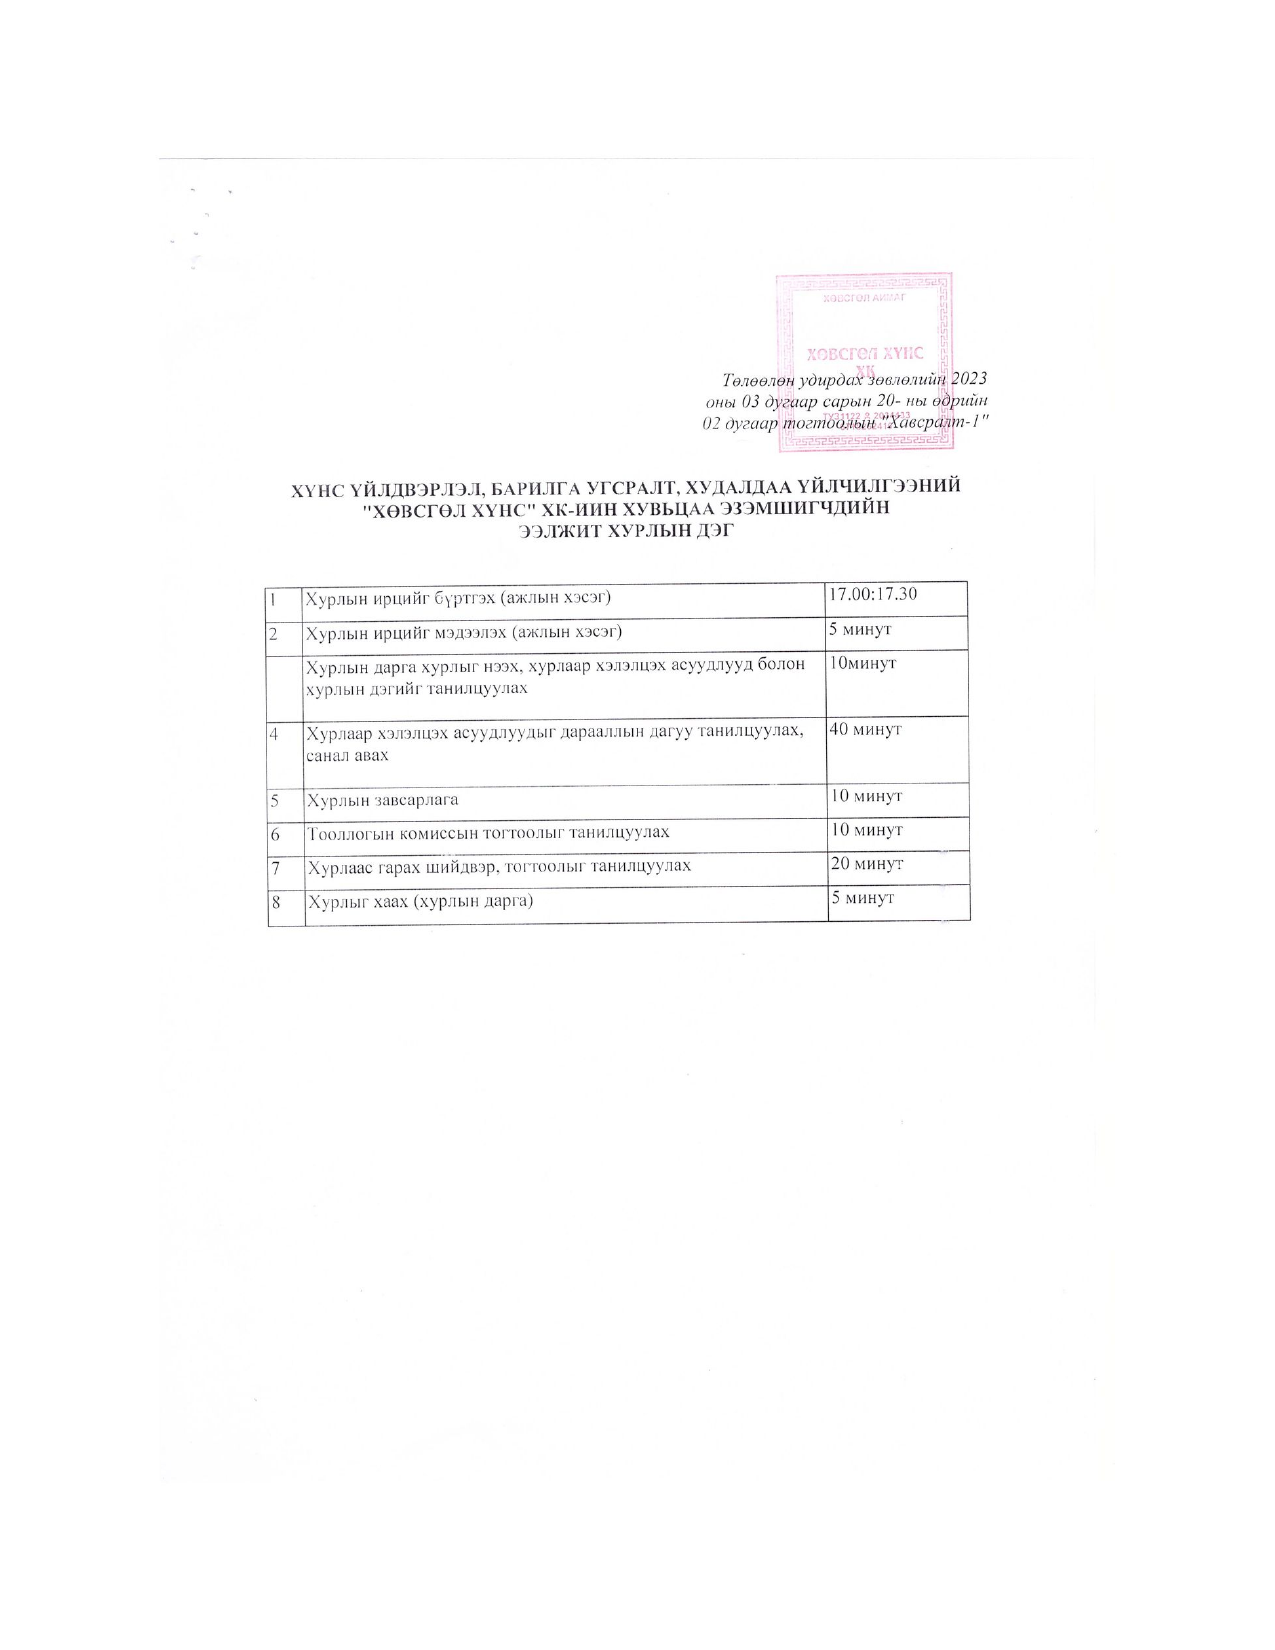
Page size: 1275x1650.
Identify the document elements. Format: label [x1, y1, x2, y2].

picture [150, 150, 1125, 1491]
